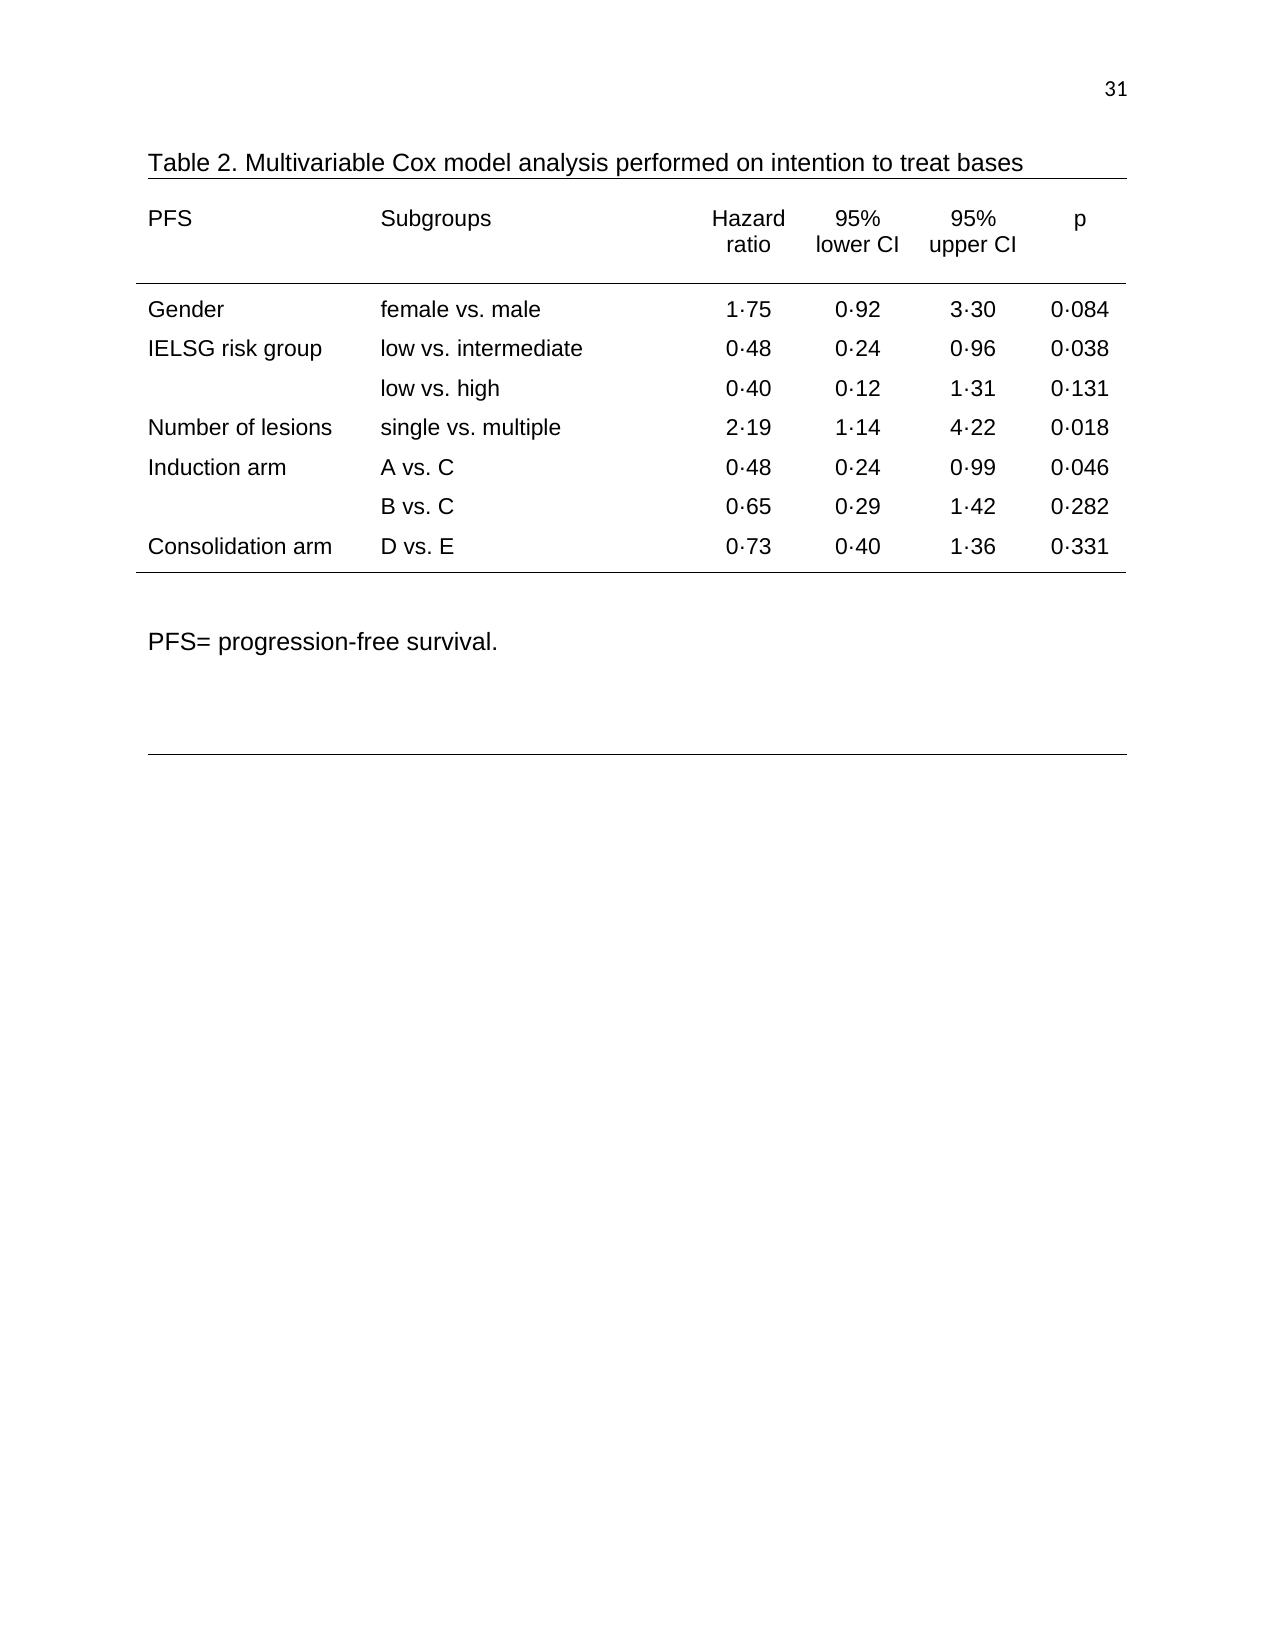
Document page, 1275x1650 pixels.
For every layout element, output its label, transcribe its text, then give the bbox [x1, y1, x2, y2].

table_cell 0·046 0·282 [1034, 454, 1126, 533]
table_cell 0·73 [694, 533, 803, 572]
table_cell D vs. E [369, 533, 694, 572]
table_header PFS [136, 205, 369, 282]
table_cell female vs. male [369, 284, 694, 335]
table_cell 0·084 [1034, 284, 1126, 335]
table_cell 0·99 1·42 [912, 454, 1033, 533]
table_cell 0·24 0·12 [803, 335, 912, 414]
table_header 95% lower CI [803, 205, 912, 282]
table_cell single vs. multiple [369, 414, 694, 454]
table_cell 1·36 [912, 533, 1033, 572]
table_cell 0·92 [803, 284, 912, 335]
table_cell 2·19 [694, 414, 803, 454]
table_cell 0·40 [803, 533, 912, 572]
table_cell Number of lesions [136, 414, 369, 454]
table_cell 0·038 0·131 [1034, 335, 1126, 414]
table_cell Induction arm [136, 454, 369, 533]
table_cell A vs. C B vs. C [369, 454, 694, 533]
table_header 95% upper CI [912, 205, 1033, 282]
table_cell 1·75 [694, 284, 803, 335]
table_cell low vs. intermediate low vs. high [369, 335, 694, 414]
table_cell 1·14 [803, 414, 912, 454]
table_header p [1034, 205, 1126, 282]
table_cell 0·331 [1034, 533, 1126, 572]
table_cell 3·30 [912, 284, 1033, 335]
table_header Subgroups [369, 205, 694, 282]
table_cell IELSG risk group [136, 335, 369, 414]
table_cell 0·24 0·29 [803, 454, 912, 533]
text PFS= progression-free survival. [148, 627, 1127, 656]
table_cell 0·48 0·40 [694, 335, 803, 414]
table_cell 0·018 [1034, 414, 1126, 454]
table_cell 0·96 1·31 [912, 335, 1033, 414]
table_cell 4·22 [912, 414, 1033, 454]
text Table 2. Multivariable Cox model analysis performed on intention to treat bases [148, 148, 1127, 178]
table_cell 0·48 0·65 [694, 454, 803, 533]
table_cell Gender [136, 284, 369, 335]
table_header Hazard ratio [694, 205, 803, 282]
table_cell Consolidation arm [136, 533, 369, 572]
